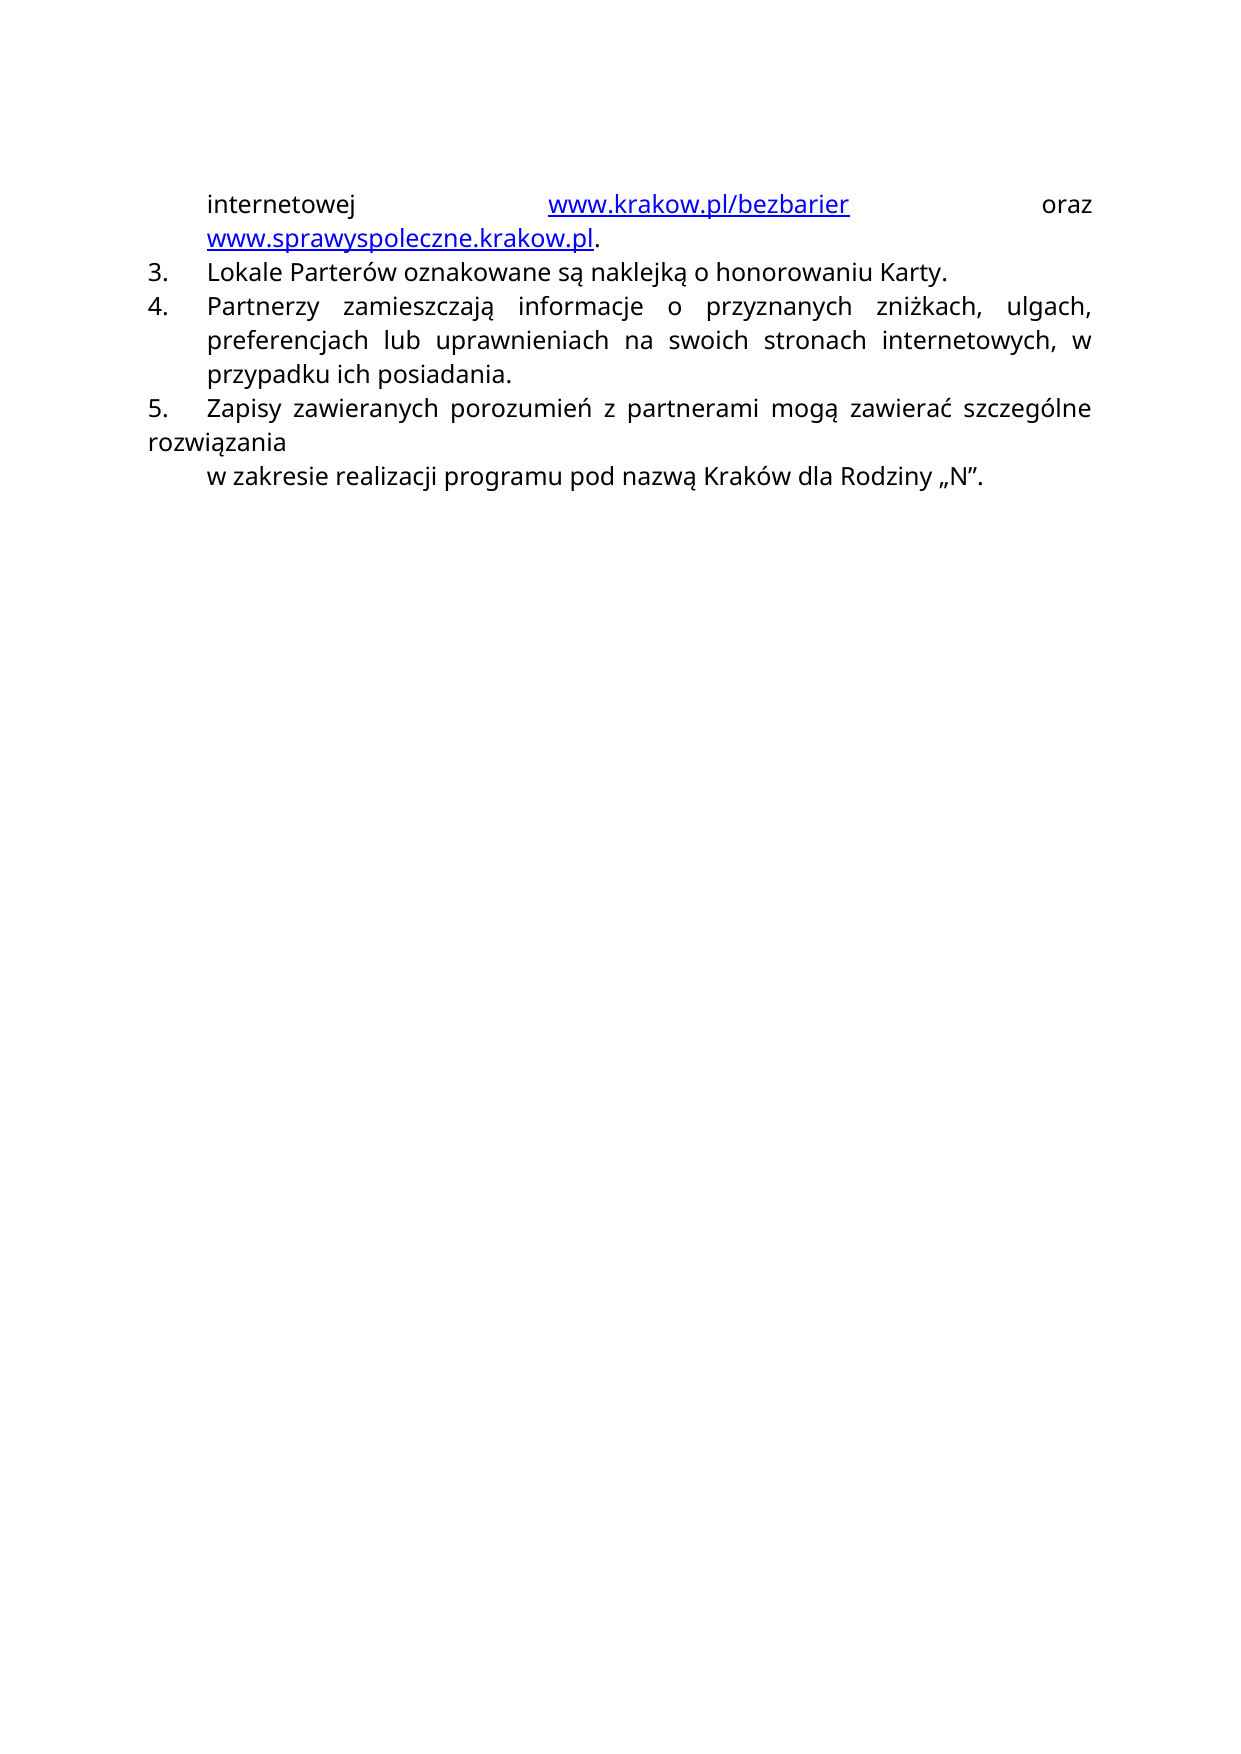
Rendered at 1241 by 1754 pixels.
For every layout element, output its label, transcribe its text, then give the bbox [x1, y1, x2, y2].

text 5. Zapisy zawieranych porozumień z partnerami mogą zawierać szczególne rozwiązania [148, 391, 1093, 459]
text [148, 186, 1093, 254]
text w zakresie realizacji programu pod nazwą Kraków dla Rodziny „N”. [148, 459, 1093, 493]
text 3. Lokale Parterów oznakowane są naklejką o honorowaniu Karty. [148, 254, 1093, 288]
text 4. Partnerzy zamieszczają informacje o przyznanych zniżkach, ulgach, preferencjach lub uprawnieniach na swoich stronach internetowych, w przypadku ich posiadania. [148, 288, 1093, 391]
